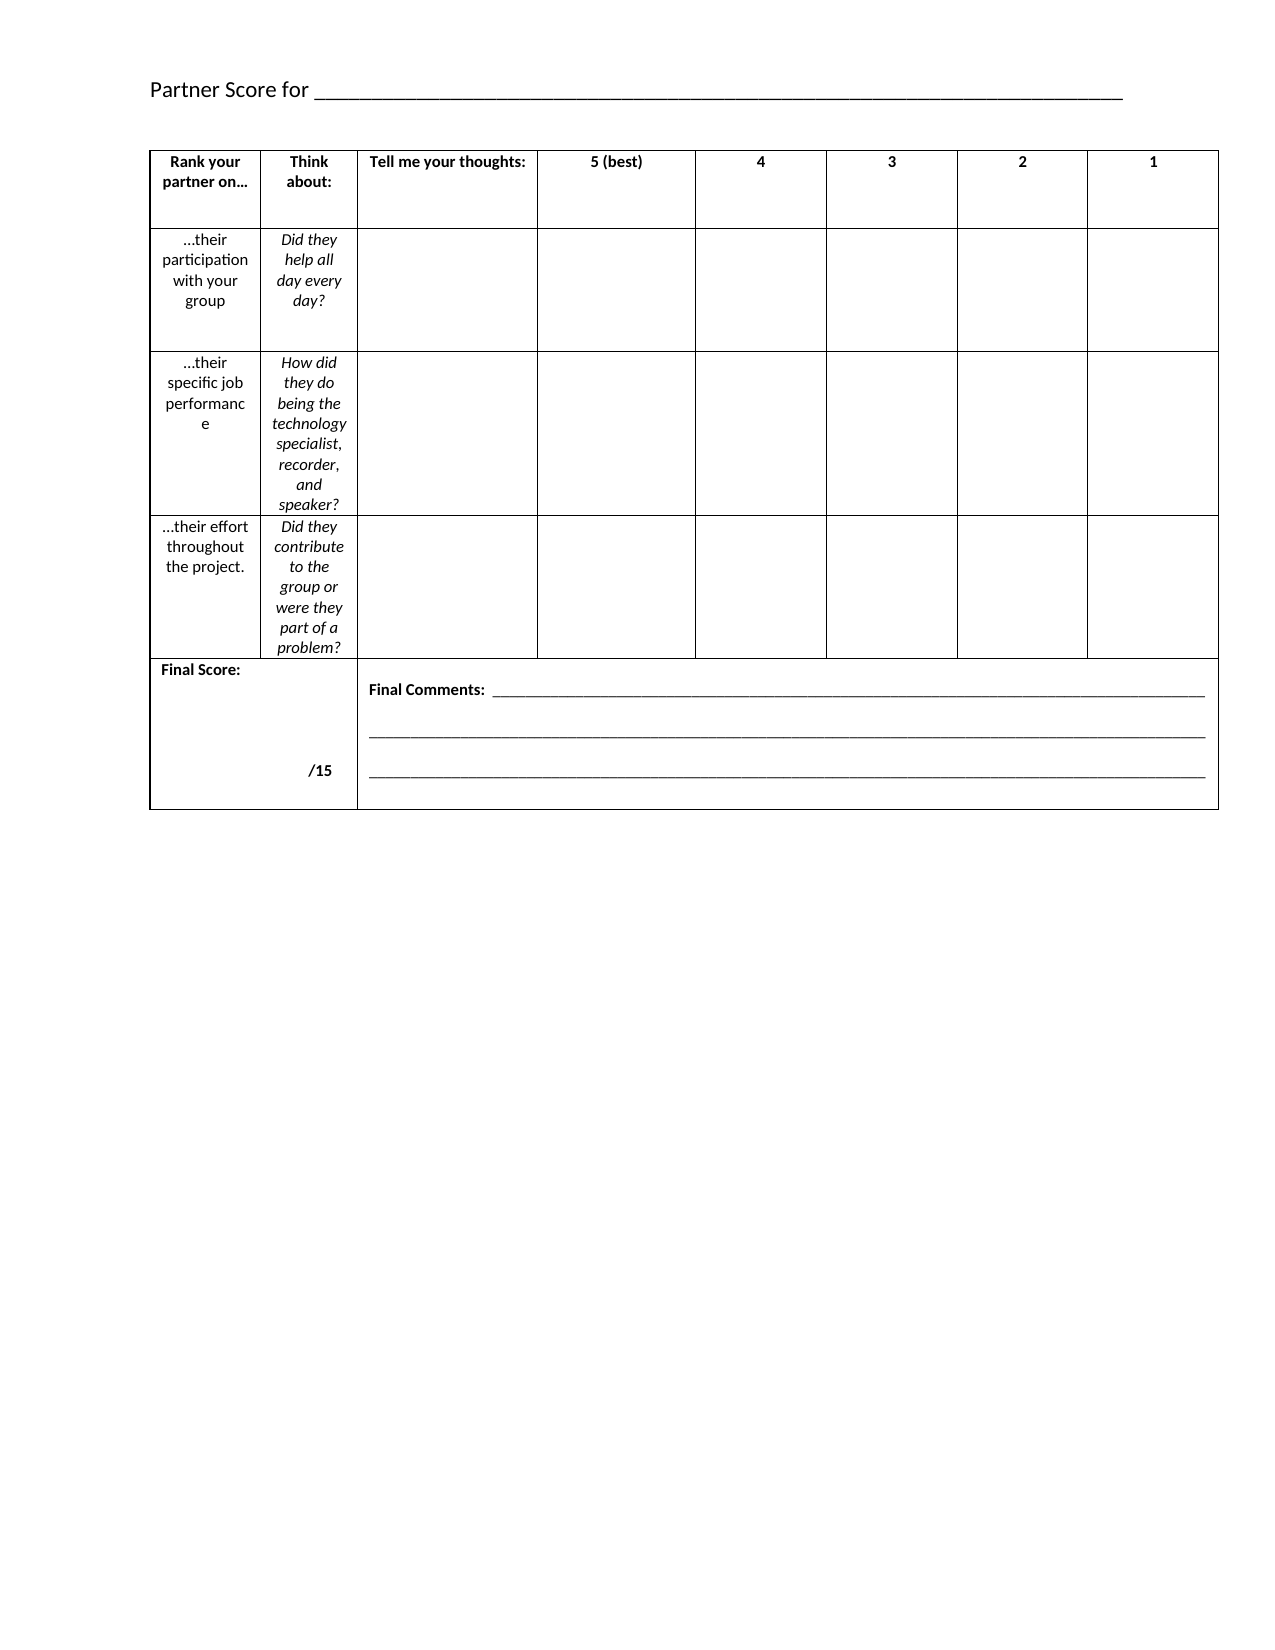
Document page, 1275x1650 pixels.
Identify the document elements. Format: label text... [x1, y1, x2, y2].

table_cell [1088, 516, 1218, 658]
table_cell [696, 229, 826, 351]
table_header 5 (best) [538, 151, 695, 228]
table_header 1 [1088, 151, 1218, 228]
table_cell [1088, 352, 1218, 515]
table_cell Did they help all day every day? [261, 229, 357, 351]
table_cell [358, 352, 537, 515]
table_cell How did they do being the technology specialist, recorder, and speaker? [261, 352, 357, 515]
table_cell …their participation with your group [151, 229, 260, 351]
table_cell Final Score: /15 [151, 659, 357, 809]
table_cell …their specific job performance [151, 352, 260, 515]
table_cell [358, 516, 537, 658]
table_cell [827, 352, 957, 515]
table_cell [1088, 229, 1218, 351]
table_header Tell me your thoughts: [358, 151, 537, 228]
table_header 4 [696, 151, 826, 228]
table_cell [538, 516, 695, 658]
table_cell [358, 229, 537, 351]
table_cell [958, 229, 1087, 351]
table_cell [958, 516, 1087, 658]
table_header 2 [958, 151, 1087, 228]
table_cell [538, 352, 695, 515]
table_cell [696, 352, 826, 515]
table_cell Did they contribute to the group or were they part of a problem? [261, 516, 357, 658]
table_header Rank your partner on… [151, 151, 260, 228]
table_cell [538, 229, 695, 351]
table_cell [827, 229, 957, 351]
table_cell [827, 516, 957, 658]
table_cell …their effort throughout the project. [151, 516, 260, 658]
table_header Think about: [261, 151, 357, 228]
table_header 3 [827, 151, 957, 228]
table_cell Final Comments: ______________________________________________________________________________________ _____________________________________________________________________________________________________ _____________________________________________________________________________________________________ [358, 659, 1218, 809]
table_cell [958, 352, 1087, 515]
table_cell [696, 516, 826, 658]
